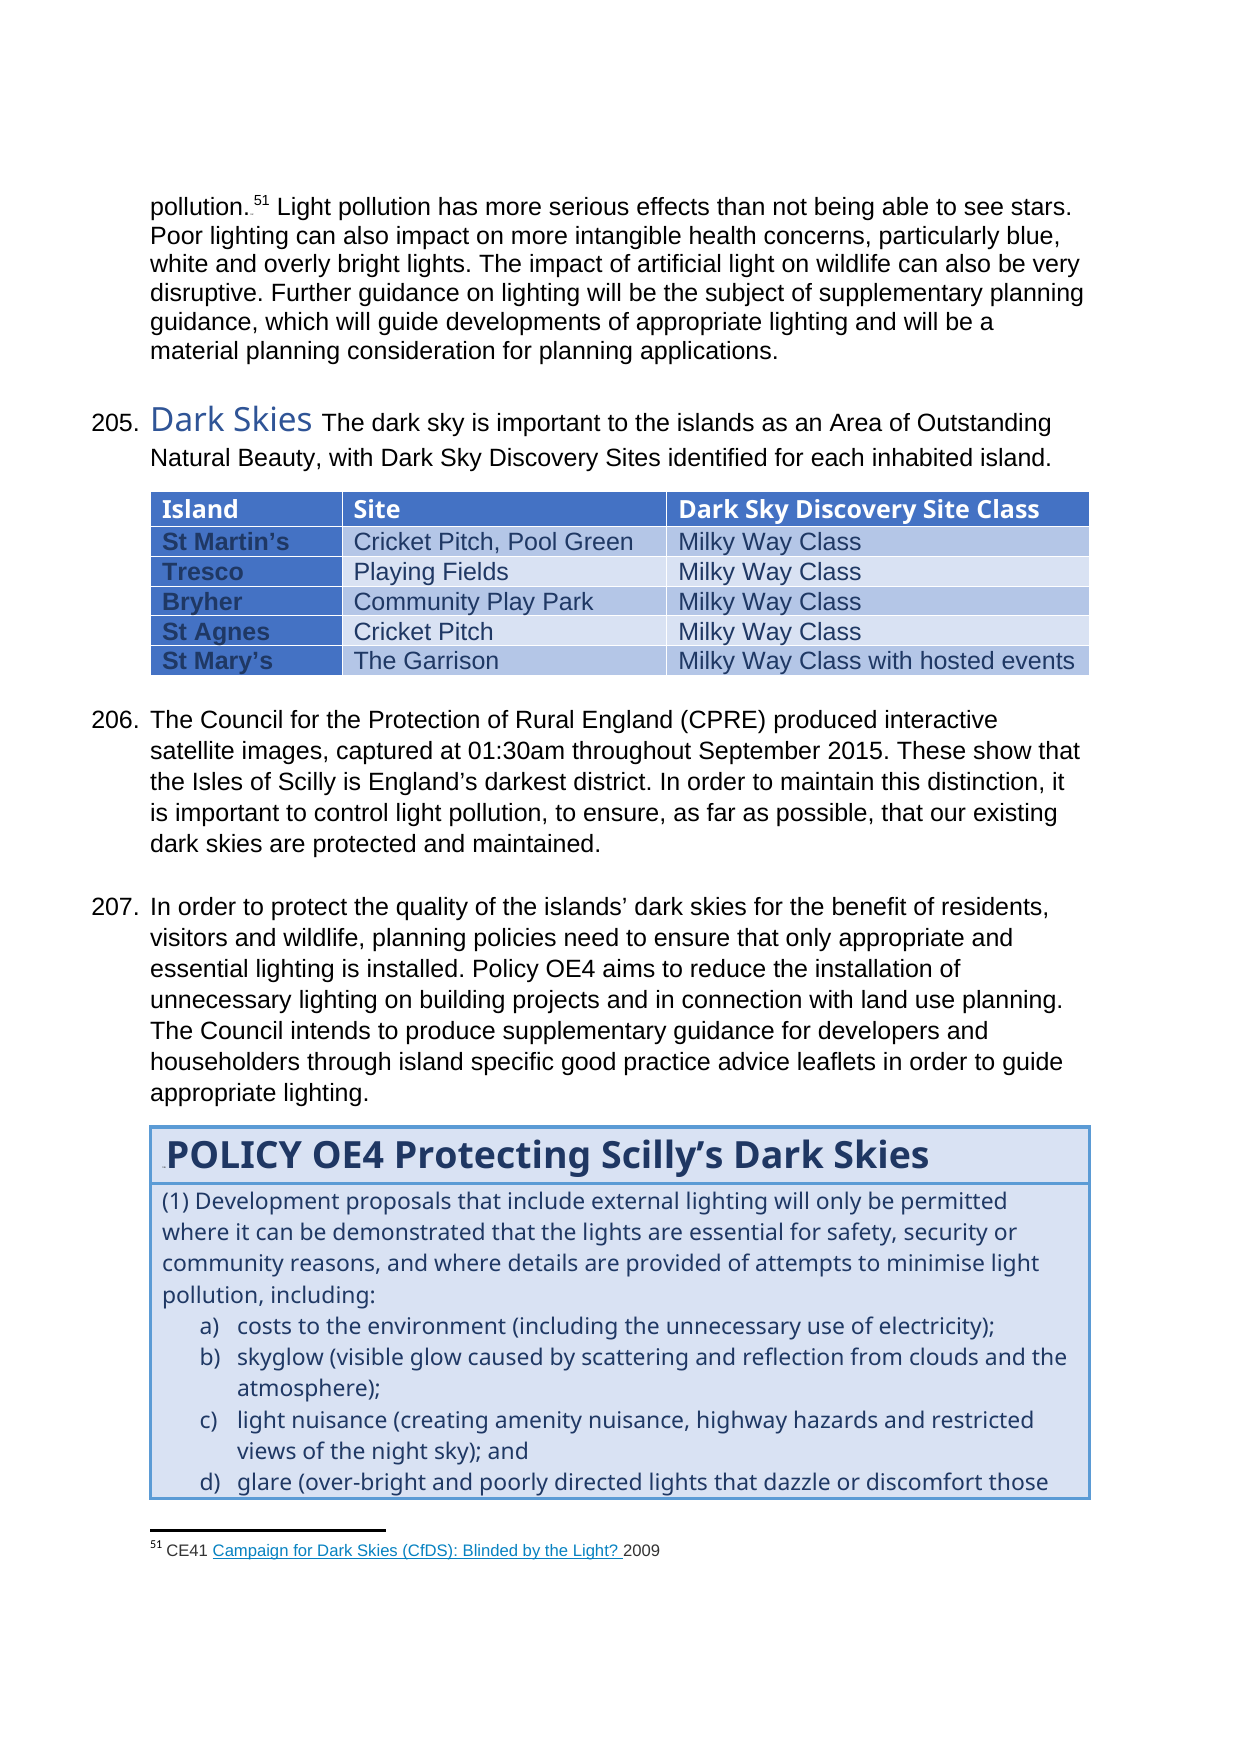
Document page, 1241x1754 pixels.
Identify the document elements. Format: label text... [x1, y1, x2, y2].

table_header Island [151, 492, 342, 526]
picture [510, 1544, 516, 1556]
picture [271, 1547, 277, 1557]
table_cell St Agnes [151, 616, 342, 645]
table_cell Bryher [151, 587, 342, 615]
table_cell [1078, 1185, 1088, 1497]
table_cell The Garrison [343, 646, 666, 675]
list Dark Skies The dark sky is important to the islands as an Area of Outstanding Natural Beauty, with Dark Sky Discovery Sites identified for each inhabited island. [91, 396, 1090, 472]
table_cell Tresco [151, 557, 342, 586]
table_cell Milky Way Class [667, 616, 1089, 645]
table_header Dark Sky Discovery Site Class [667, 492, 1089, 526]
table_cell Cricket Pitch, Pool Green [343, 527, 666, 556]
picture [482, 1547, 488, 1556]
table_header Site [343, 492, 666, 526]
table_cell Cricket Pitch [343, 616, 666, 645]
table_header 13BPOLICY OE4 Protecting Scilly’s Dark Skies [152, 1129, 1088, 1182]
table_cell St Mary’s [151, 646, 342, 675]
table_cell Milky Way Class [667, 527, 1089, 556]
table_cell Milky Way Class with hosted events [667, 646, 1089, 675]
list The Council for the Protection of Rural England (CPRE) produced interactive satellite images, captured at 01:30am throughout September 2015. These show that the Isles of Scilly is England’s darkest district. In order to maintain this distinction, it is important to control light pollution, to ensure, as far as possible, that our existing dark skies are protected and maintained. [91, 705, 1090, 858]
table_cell Community Play Park [343, 587, 666, 615]
table_cell Playing Fields [343, 557, 666, 586]
table_cell Milky Way Class [667, 587, 1089, 615]
table_cell St Martin’s [151, 527, 342, 556]
list In order to protect the quality of the islands’ dark skies for the benefit of residents, visitors and wildlife, planning policies need to ensure that only appropriate and essential lighting is installed. Policy OE4 aims to reduce the installation of unnecessary lighting on building projects and in connection with land use planning. The Council intends to produce supplementary guidance for developers and householders through island specific good practice advice leaflets in order to guide appropriate lighting. [91, 891, 1090, 1106]
table_cell Milky Way Class [667, 557, 1089, 586]
picture [587, 1547, 593, 1557]
